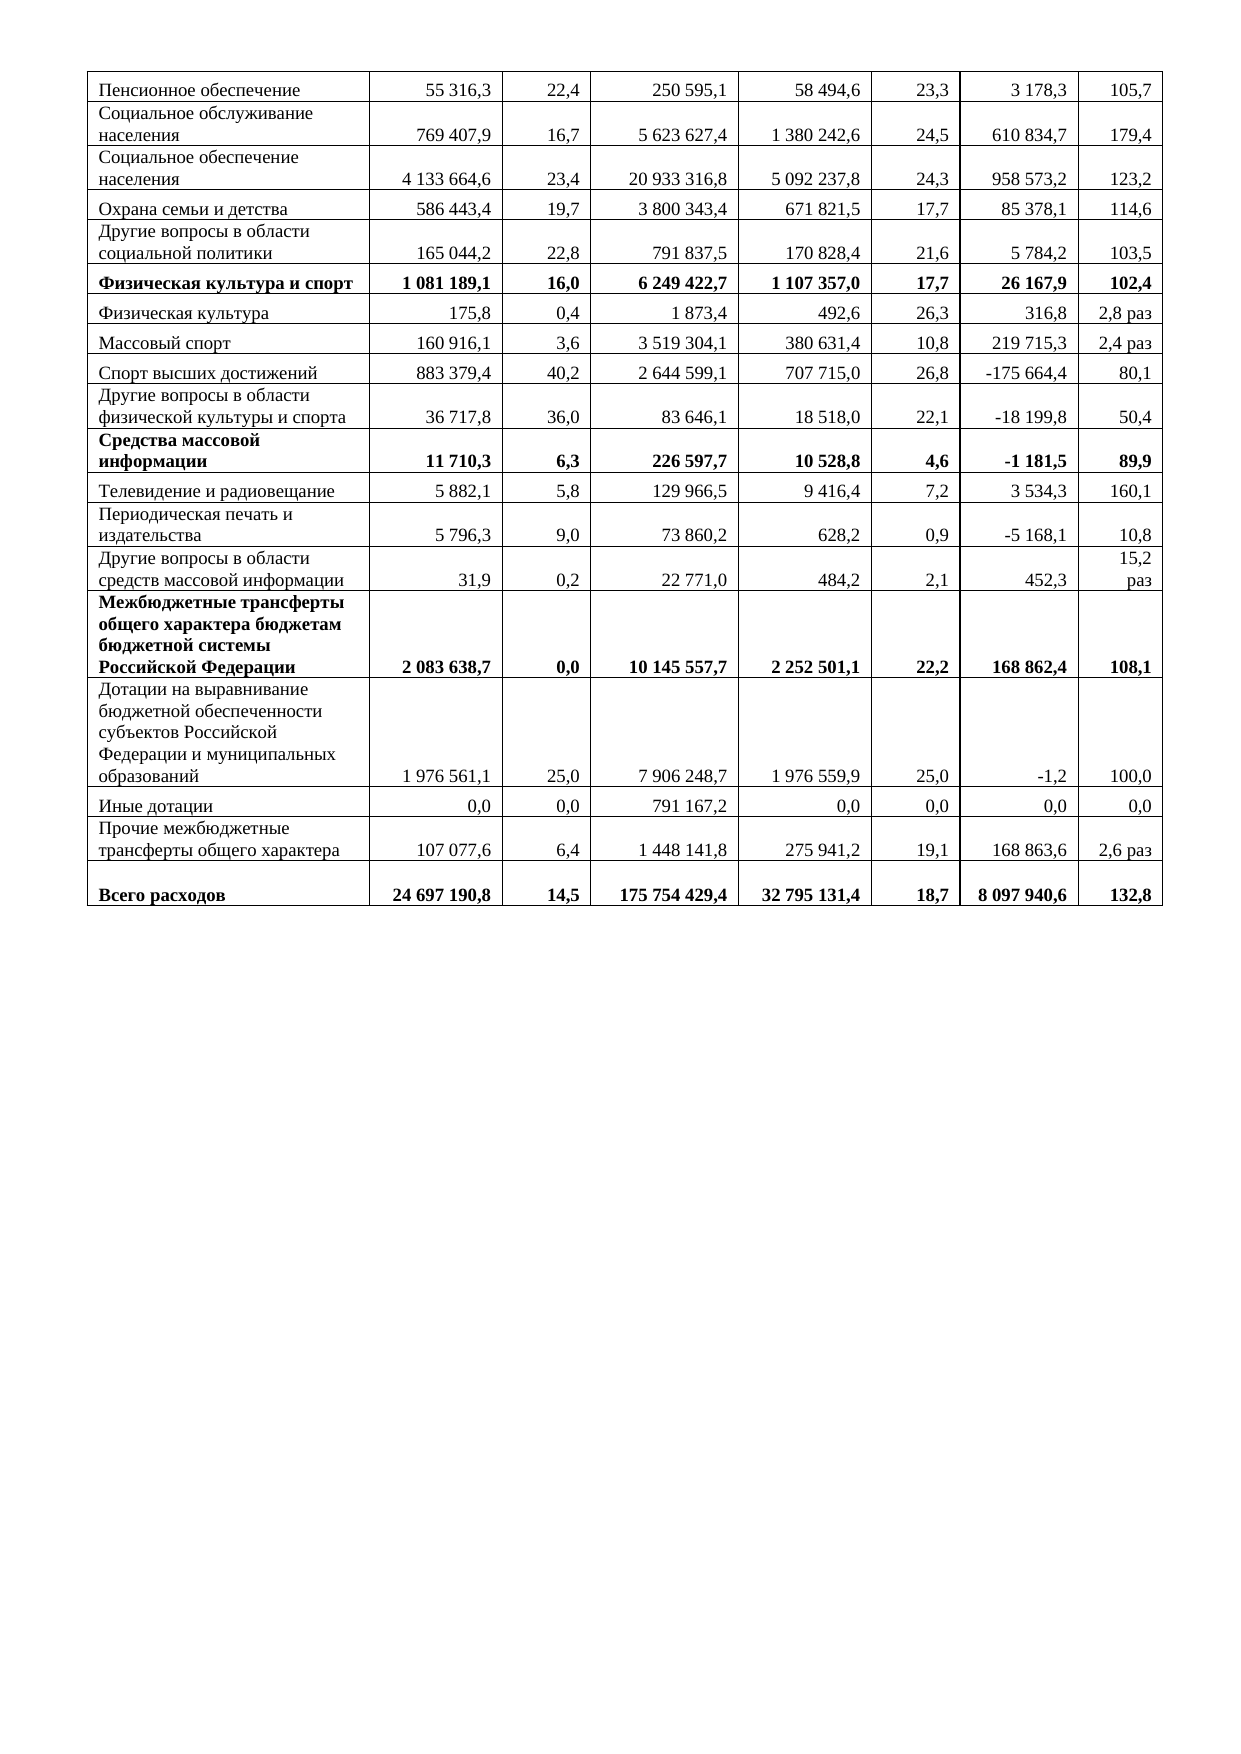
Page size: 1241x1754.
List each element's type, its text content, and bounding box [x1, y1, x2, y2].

table_cell 55 316,3 [370, 72, 502, 101]
table_cell 100,0 [1079, 678, 1162, 786]
table_cell 5 623 627,4 [591, 102, 738, 145]
table_cell 19,1 [872, 817, 959, 860]
table_cell 0,0 [503, 591, 590, 677]
table_cell 3 800 343,4 [591, 190, 738, 219]
table_cell 1 107 357,0 [739, 264, 871, 293]
table_cell 0,9 [872, 503, 959, 546]
table_cell 170 828,4 [739, 220, 871, 263]
table_cell 380 631,4 [739, 324, 871, 353]
table_cell 19,7 [503, 190, 590, 219]
table_cell 23,4 [503, 146, 590, 189]
table_cell 7,2 [872, 473, 959, 502]
table_cell Пенсионное обеспечение [88, 72, 369, 101]
table_cell 22,8 [503, 220, 590, 263]
table_cell Охрана семьи и детства [88, 190, 369, 219]
table_cell 791 167,2 [591, 787, 738, 816]
table_cell 883 379,4 [370, 354, 502, 383]
table_cell 36,0 [503, 384, 590, 427]
table_cell Физическая культура и спорт [88, 264, 369, 293]
table_cell Социальное обслуживание населения [88, 102, 369, 145]
table_cell 58 494,6 [739, 72, 871, 101]
table_cell 0,2 [503, 547, 590, 590]
table_cell 123,2 [1079, 146, 1162, 189]
table_cell 22,1 [872, 384, 959, 427]
table_cell 10 145 557,7 [591, 591, 738, 677]
table_cell 17,7 [872, 264, 959, 293]
table_cell 4,6 [872, 429, 959, 472]
table_cell 89,9 [1079, 429, 1162, 472]
table_cell Массовый спорт [88, 324, 369, 353]
table_cell 2,8 раз [1079, 294, 1162, 323]
table_cell Социальное обеспечение населения [88, 146, 369, 189]
table_cell Спорт высших достижений [88, 354, 369, 383]
table_cell 11 710,3 [370, 429, 502, 472]
table_cell 8 097 940,6 [961, 861, 1078, 905]
table_cell 958 573,2 [961, 146, 1078, 189]
table_cell Всего расходов [88, 861, 369, 905]
table_cell 707 715,0 [739, 354, 871, 383]
table_cell 0,0 [1079, 787, 1162, 816]
table_cell 160,1 [1079, 473, 1162, 502]
table_cell Иные дотации [88, 787, 369, 816]
table_cell -175 664,4 [961, 354, 1078, 383]
table_cell 6,3 [503, 429, 590, 472]
table_cell -1,2 [961, 678, 1078, 786]
table_cell 22,4 [503, 72, 590, 101]
table_cell 671 821,5 [739, 190, 871, 219]
table_cell -1 181,5 [961, 429, 1078, 472]
table_cell 2 083 638,7 [370, 591, 502, 677]
table_cell 452,3 [961, 547, 1078, 590]
table_cell -5 168,1 [961, 503, 1078, 546]
table_cell 22 771,0 [591, 547, 738, 590]
table_cell 20 933 316,8 [591, 146, 738, 189]
table_cell 0,0 [961, 787, 1078, 816]
table_cell 769 407,9 [370, 102, 502, 145]
table_cell Межбюджетные трансферты общего характера бюджетам бюджетной системы Российской Федерации [88, 591, 369, 677]
table_cell 165 044,2 [370, 220, 502, 263]
table_cell Прочие межбюджетные трансферты общего характера [88, 817, 369, 860]
table_cell 22,2 [872, 591, 959, 677]
table_cell 26 167,9 [961, 264, 1078, 293]
table_cell 31,9 [370, 547, 502, 590]
table_cell 129 966,5 [591, 473, 738, 502]
table_cell 18,7 [872, 861, 959, 905]
table_cell 5 882,1 [370, 473, 502, 502]
table_cell Телевидение и радиовещание [88, 473, 369, 502]
table_cell 107 077,6 [370, 817, 502, 860]
table_cell 24,5 [872, 102, 959, 145]
table_cell 1 448 141,8 [591, 817, 738, 860]
table_cell 179,4 [1079, 102, 1162, 145]
table_cell 73 860,2 [591, 503, 738, 546]
table_cell 6 249 422,7 [591, 264, 738, 293]
table_cell 108,1 [1079, 591, 1162, 677]
table_cell 102,4 [1079, 264, 1162, 293]
table_cell 0,0 [872, 787, 959, 816]
table_cell 226 597,7 [591, 429, 738, 472]
table_cell 1 380 242,6 [739, 102, 871, 145]
table_cell 0,0 [370, 787, 502, 816]
table_cell 26,3 [872, 294, 959, 323]
table_cell 175 754 429,4 [591, 861, 738, 905]
table_cell 5 796,3 [370, 503, 502, 546]
table_cell 610 834,7 [961, 102, 1078, 145]
table_cell 1 976 559,9 [739, 678, 871, 786]
table_cell 791 837,5 [591, 220, 738, 263]
table_cell 3 534,3 [961, 473, 1078, 502]
table_cell 3 178,3 [961, 72, 1078, 101]
table_cell 32 795 131,4 [739, 861, 871, 905]
table_cell 1 873,4 [591, 294, 738, 323]
table_cell 2,1 [872, 547, 959, 590]
table_cell 17,7 [872, 190, 959, 219]
table_cell 132,8 [1079, 861, 1162, 905]
table_cell Другие вопросы в области социальной политики [88, 220, 369, 263]
table_cell 18 518,0 [739, 384, 871, 427]
table_cell 250 595,1 [591, 72, 738, 101]
table_cell 50,4 [1079, 384, 1162, 427]
table_cell 492,6 [739, 294, 871, 323]
table_cell 103,5 [1079, 220, 1162, 263]
table_cell 484,2 [739, 547, 871, 590]
table_cell 2 252 501,1 [739, 591, 871, 677]
table_cell 85 378,1 [961, 190, 1078, 219]
table_cell 6,4 [503, 817, 590, 860]
table_cell 0,0 [503, 787, 590, 816]
table_cell 26,8 [872, 354, 959, 383]
table_cell 10,8 [872, 324, 959, 353]
table_cell 21,6 [872, 220, 959, 263]
table_cell -18 199,8 [961, 384, 1078, 427]
table_cell 3 519 304,1 [591, 324, 738, 353]
table_cell 25,0 [503, 678, 590, 786]
table_cell Другие вопросы в области средств массовой информации [88, 547, 369, 590]
table_cell 23,3 [872, 72, 959, 101]
table_cell 0,0 [739, 787, 871, 816]
table_cell 5 092 237,8 [739, 146, 871, 189]
table_cell 1 976 561,1 [370, 678, 502, 786]
table_cell 1 081 189,1 [370, 264, 502, 293]
table_cell 83 646,1 [591, 384, 738, 427]
table_cell 2,4 раз [1079, 324, 1162, 353]
table_cell Физическая культура [88, 294, 369, 323]
table_cell 14,5 [503, 861, 590, 905]
table_cell 9 416,4 [739, 473, 871, 502]
table_cell 105,7 [1079, 72, 1162, 101]
table_cell 40,2 [503, 354, 590, 383]
table_cell 80,1 [1079, 354, 1162, 383]
table_cell 24 697 190,8 [370, 861, 502, 905]
table_cell 9,0 [503, 503, 590, 546]
table_cell 7 906 248,7 [591, 678, 738, 786]
table_cell Другие вопросы в области физической культуры и спорта [88, 384, 369, 427]
table_cell 36 717,8 [370, 384, 502, 427]
table_cell 16,0 [503, 264, 590, 293]
table_cell 628,2 [739, 503, 871, 546]
table_cell 219 715,3 [961, 324, 1078, 353]
table_cell 25,0 [872, 678, 959, 786]
table_cell 160 916,1 [370, 324, 502, 353]
table_cell 2,6 раз [1079, 817, 1162, 860]
table_cell Периодическая печать и издательства [88, 503, 369, 546]
table_cell 15,2 раз [1079, 547, 1162, 590]
table_cell 168 862,4 [961, 591, 1078, 677]
table_cell 2 644 599,1 [591, 354, 738, 383]
table_cell 4 133 664,6 [370, 146, 502, 189]
table_cell 5,8 [503, 473, 590, 502]
table_cell 10 528,8 [739, 429, 871, 472]
table_cell 10,8 [1079, 503, 1162, 546]
table_cell 114,6 [1079, 190, 1162, 219]
table_cell 168 863,6 [961, 817, 1078, 860]
table_cell 0,4 [503, 294, 590, 323]
table_cell 5 784,2 [961, 220, 1078, 263]
table_cell 3,6 [503, 324, 590, 353]
table_cell 275 941,2 [739, 817, 871, 860]
table_cell 316,8 [961, 294, 1078, 323]
table_cell 16,7 [503, 102, 590, 145]
table_cell 24,3 [872, 146, 959, 189]
table_cell Дотации на выравнивание бюджетной обеспеченности субъектов Российской Федерации и муниципальных образований [88, 678, 369, 786]
table_cell 586 443,4 [370, 190, 502, 219]
table_cell Средства массовой информации [88, 429, 369, 472]
table_cell 175,8 [370, 294, 502, 323]
